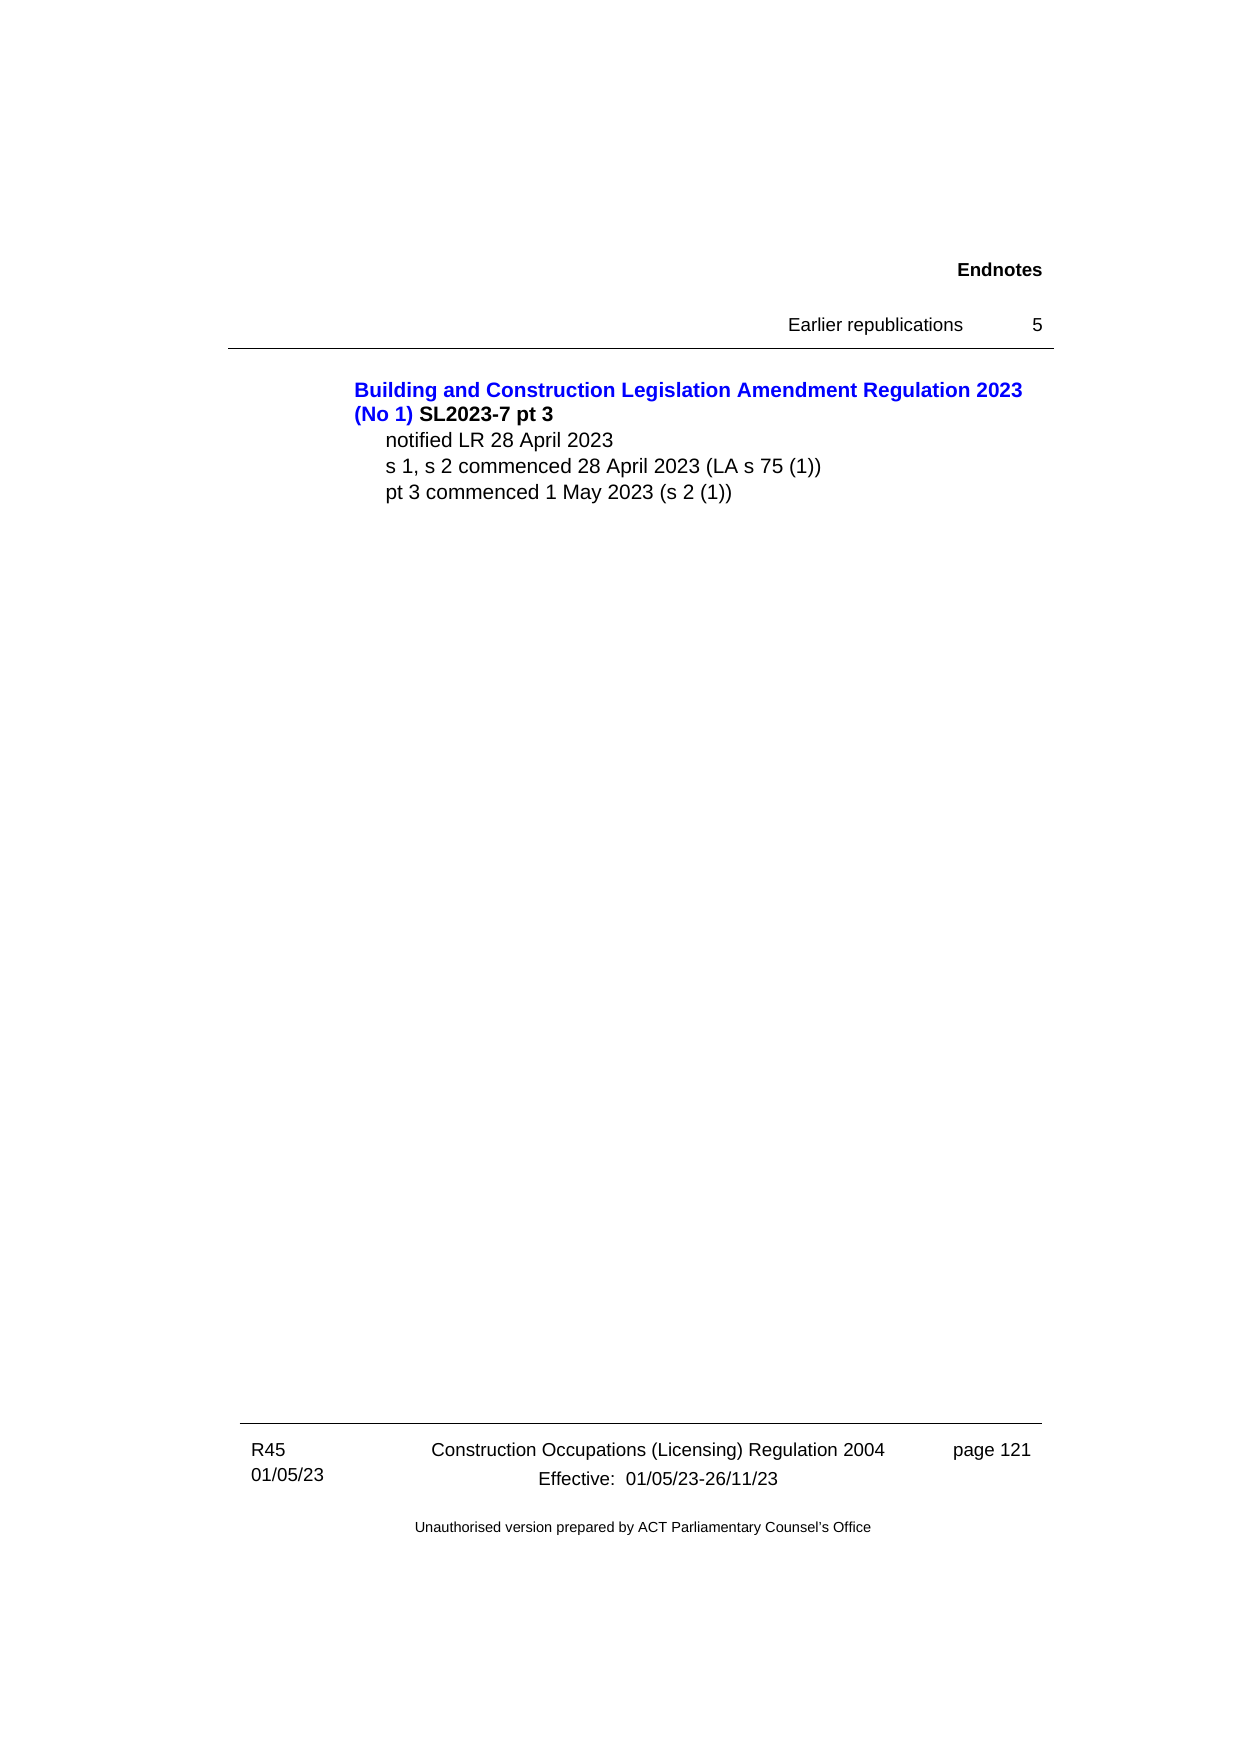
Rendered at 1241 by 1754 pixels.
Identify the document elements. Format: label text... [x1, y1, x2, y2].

text Building and Construction Legislation Amendment Regulation 2023 (No 1) SL2023-7 pt 3 [354, 378, 1042, 426]
text notified LR 28 April 2023 [385, 428, 1042, 452]
text pt 3 commenced 1 May 2023 (s 2 (1)) [385, 480, 1042, 504]
text s 1, s 2 commenced 28 April 2023 (LA s 75 (1)) [385, 454, 1042, 478]
